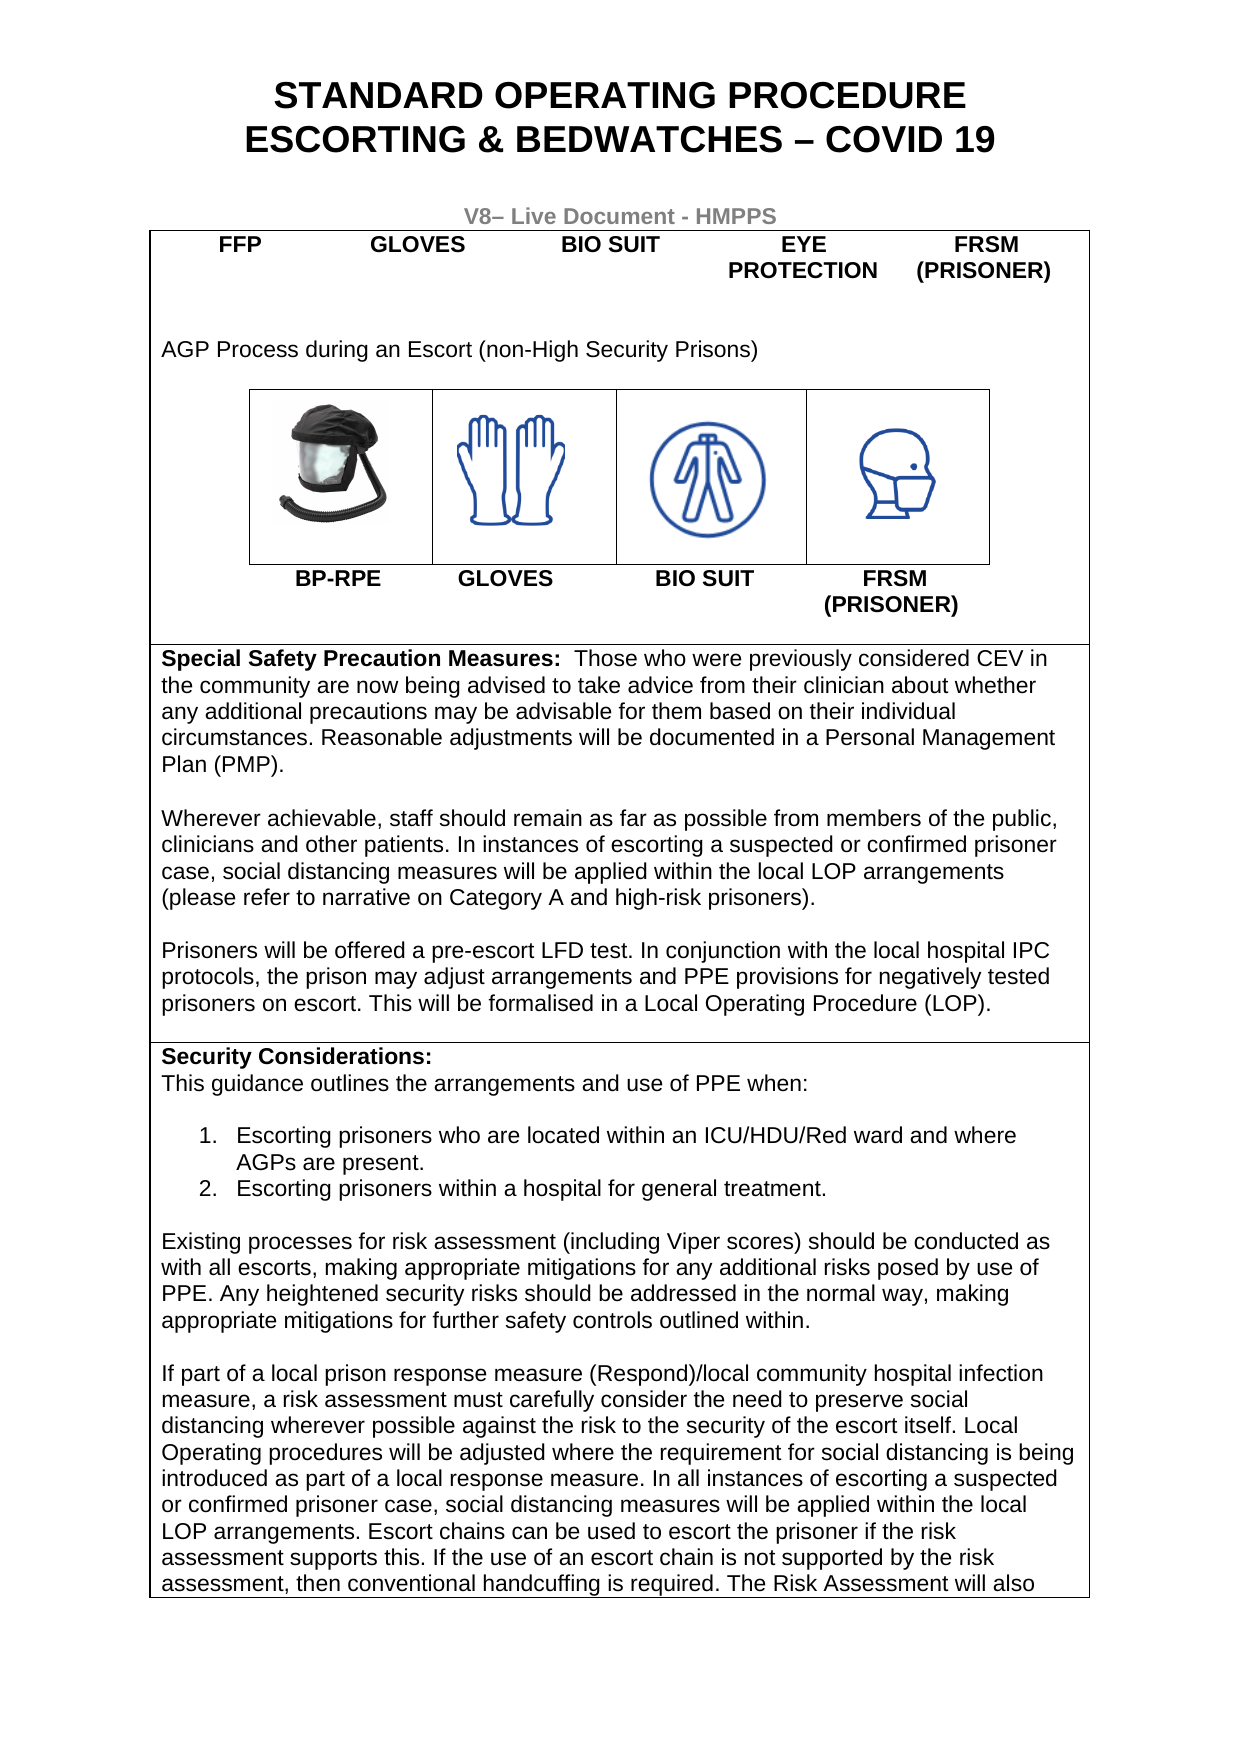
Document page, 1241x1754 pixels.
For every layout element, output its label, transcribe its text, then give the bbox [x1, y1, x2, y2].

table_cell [151, 1043, 1089, 1597]
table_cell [151, 231, 1089, 644]
table_cell Special Safety Precaution Measures: Those who were previously considered CEV in the community are now being advised to take advice from their clinician about whether any additional precautions may be advisable for them based on their individual circumstances. Reasonable adjustments will be documented in a Personal Management Plan (PMP). Wherever achievable, staff should remain as far as possible from members of the public, clinicians and other patients. In instances of escorting a suspected or confirmed prisoner case, social distancing measures will be applied within the local LOP arrangements (please refer to narrative on Category A and high-risk prisoners). Prisoners will be offered a pre-escort LFD test. In conjunction with the local hospital IPC protocols, the prison may adjust arrangements and PPE provisions for negatively tested prisoners on escort. This will be formalised in a Local Operating Procedure (LOP). [151, 645, 1089, 1042]
